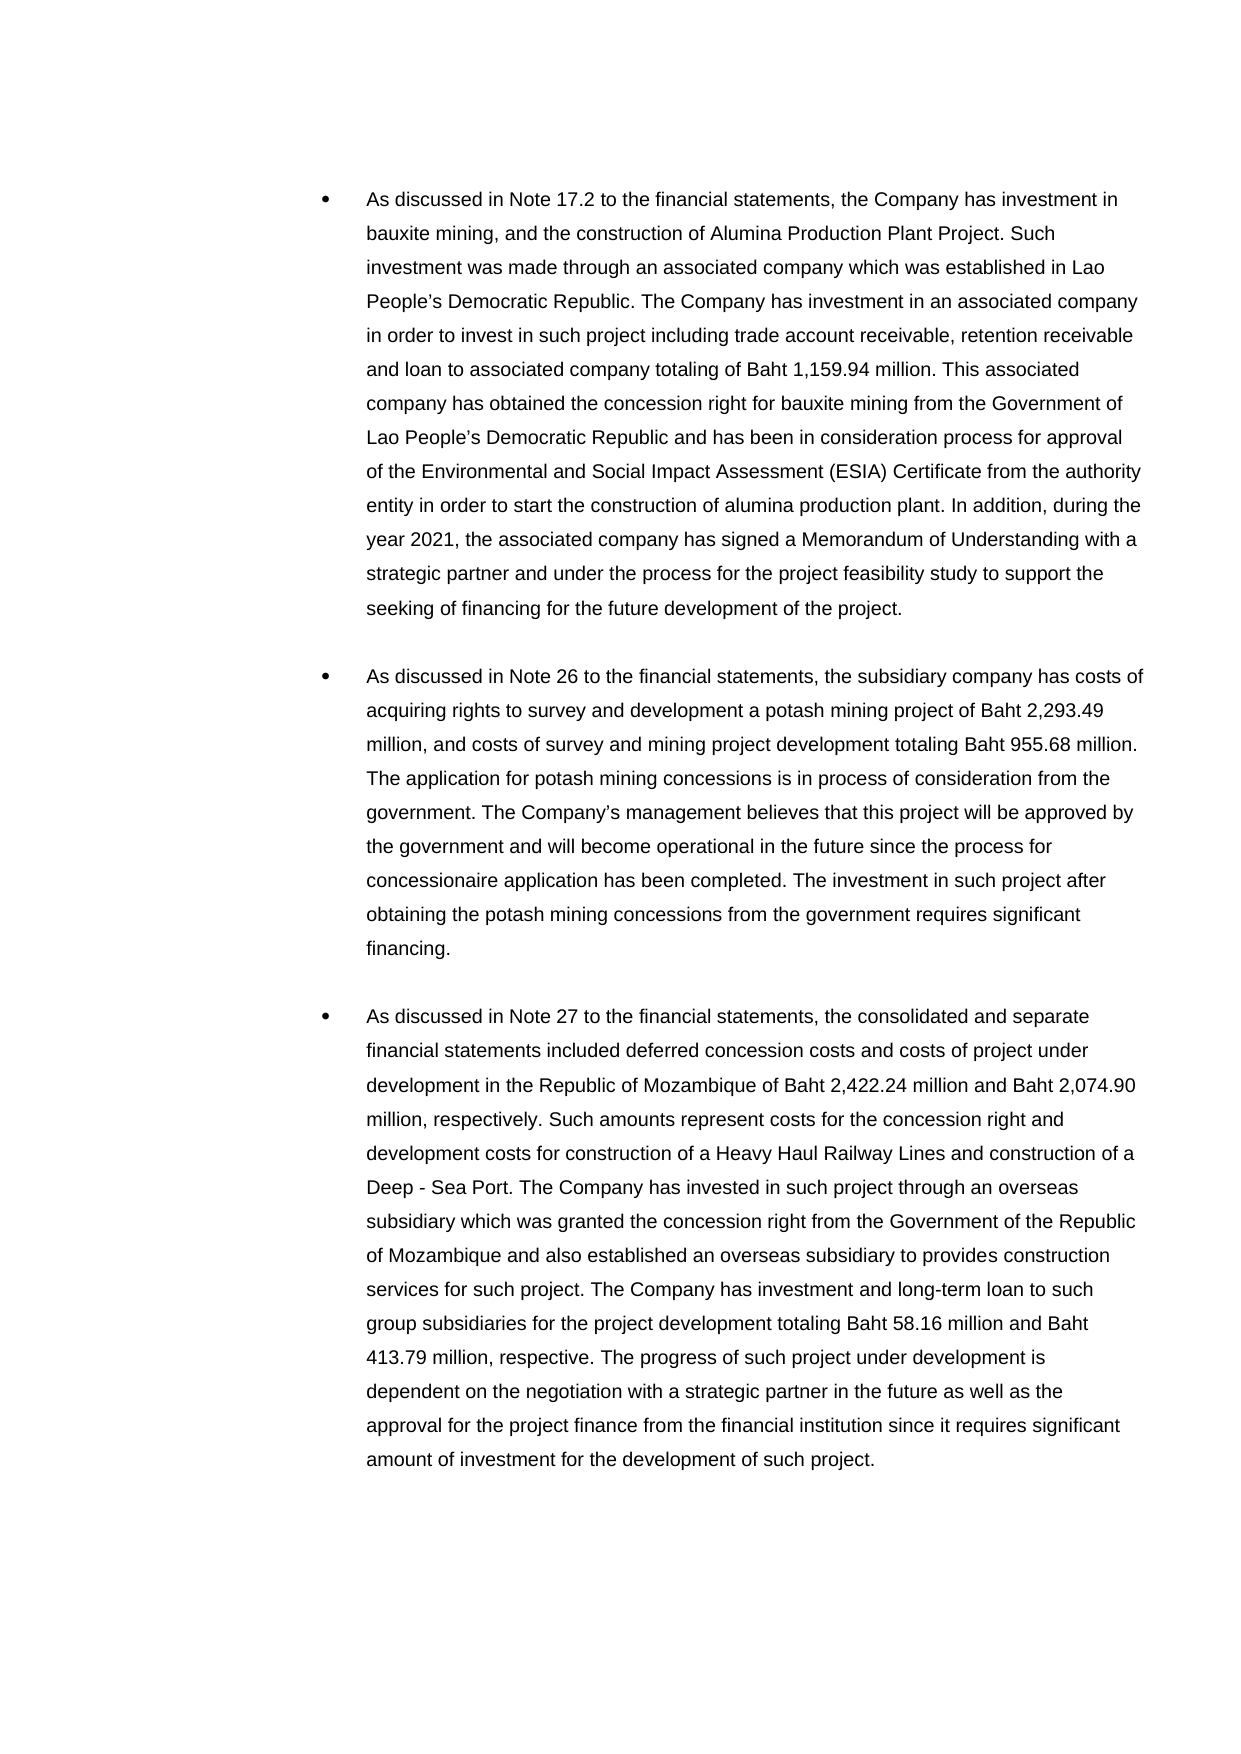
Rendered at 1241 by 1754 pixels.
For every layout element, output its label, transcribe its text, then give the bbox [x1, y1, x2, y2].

list As discussed in Note 26 to the financial statements, the subsidiary company has costs of acquiring rights to survey and development a potash mining project of Baht 2,293.49 million, and costs of survey and mining project development totaling Baht 955.68 million. The application for potash mining concessions is in process of consideration from the government. The Company’s management believes that this project will be approved by the government and will become operational in the future since the process for concessionaire application has been completed. The investment in such project after obtaining the potash mining concessions from the government requires significant financing. [322, 664, 1145, 960]
list As discussed in Note 27 to the financial statements, the consolidated and separate financial statements included deferred concession costs and costs of project under development in the Republic of Mozambique of Baht 2,422.24 million and Baht 2,074.90 million, respectively. Such amounts represent costs for the concession right and development costs for construction of a Heavy Haul Railway Lines and construction of a Deep - Sea Port. The Company has invested in such project through an overseas subsidiary which was granted the concession right from the Government of the Republic of Mozambique and also established an overseas subsidiary to provides construction services for such project. The Company has investment and long-term loan to such group subsidiaries for the project development totaling Baht 58.16 million and Baht 413.79 million, respective. The progress of such project under development is dependent on the negotiation with a strategic partner in the future as well as the approval for the project finance from the financial institution since it requires significant amount of investment for the development of such project. [322, 1005, 1145, 1471]
list As discussed in Note 17.2 to the financial statements, the Company has investment in bauxite mining, and the construction of Alumina Production Plant Project. Such investment was made through an associated company which was established in Lao People’s Democratic Republic. The Company has investment in an associated company in order to invest in such project including trade account receivable, retention receivable and loan to associated company totaling of Baht 1,159.94 million. This associated company has obtained the concession right for bauxite mining from the Government of Lao People’s Democratic Republic and has been in consideration process for approval of the Environmental and Social Impact Assessment (ESIA) Certificate from the authority entity in order to start the construction of alumina production plant. In addition, during the year 2021, the associated company has signed a Memorandum of Understanding with a strategic partner and under the process for the project feasibility study to support the seeking of financing for the future development of the project. [322, 187, 1145, 619]
